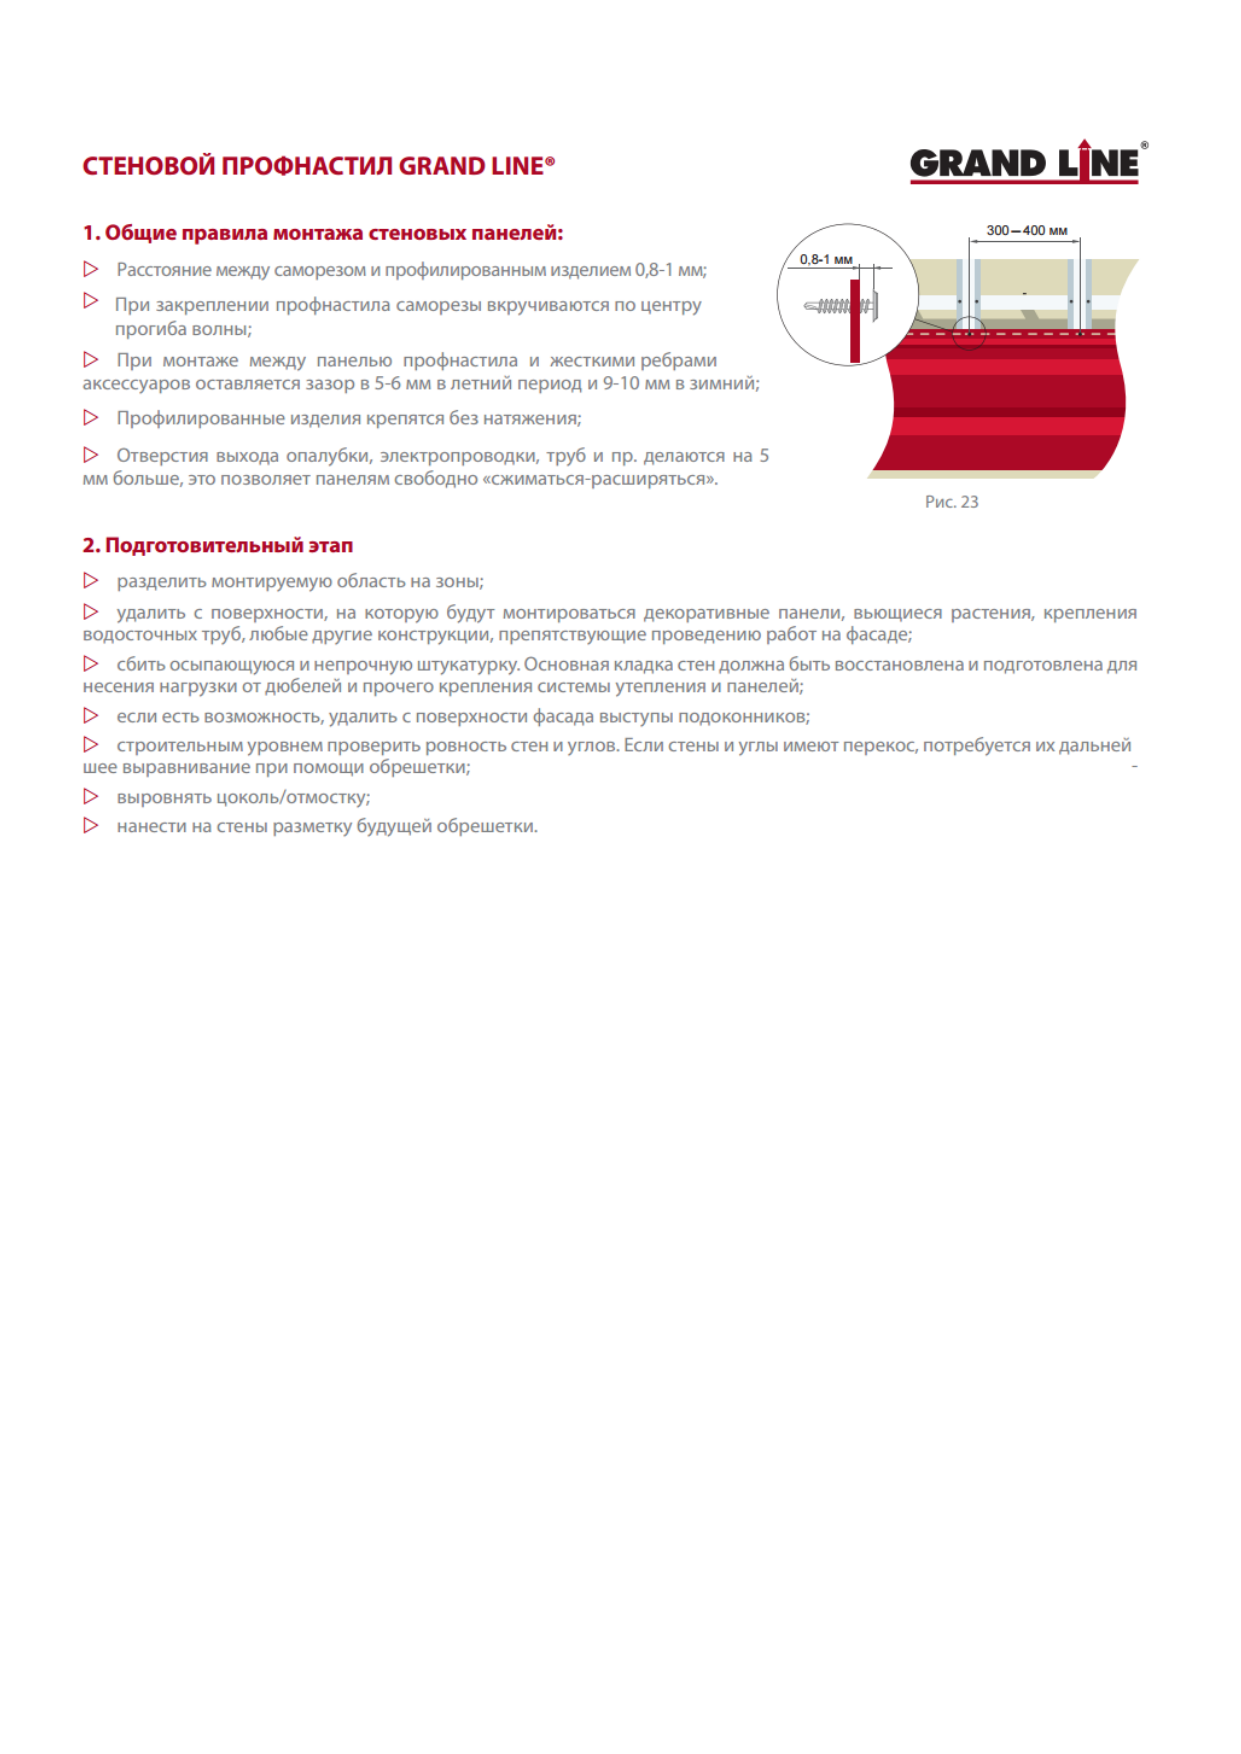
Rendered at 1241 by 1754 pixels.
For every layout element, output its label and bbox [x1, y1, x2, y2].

picture [44, 118, 1215, 848]
